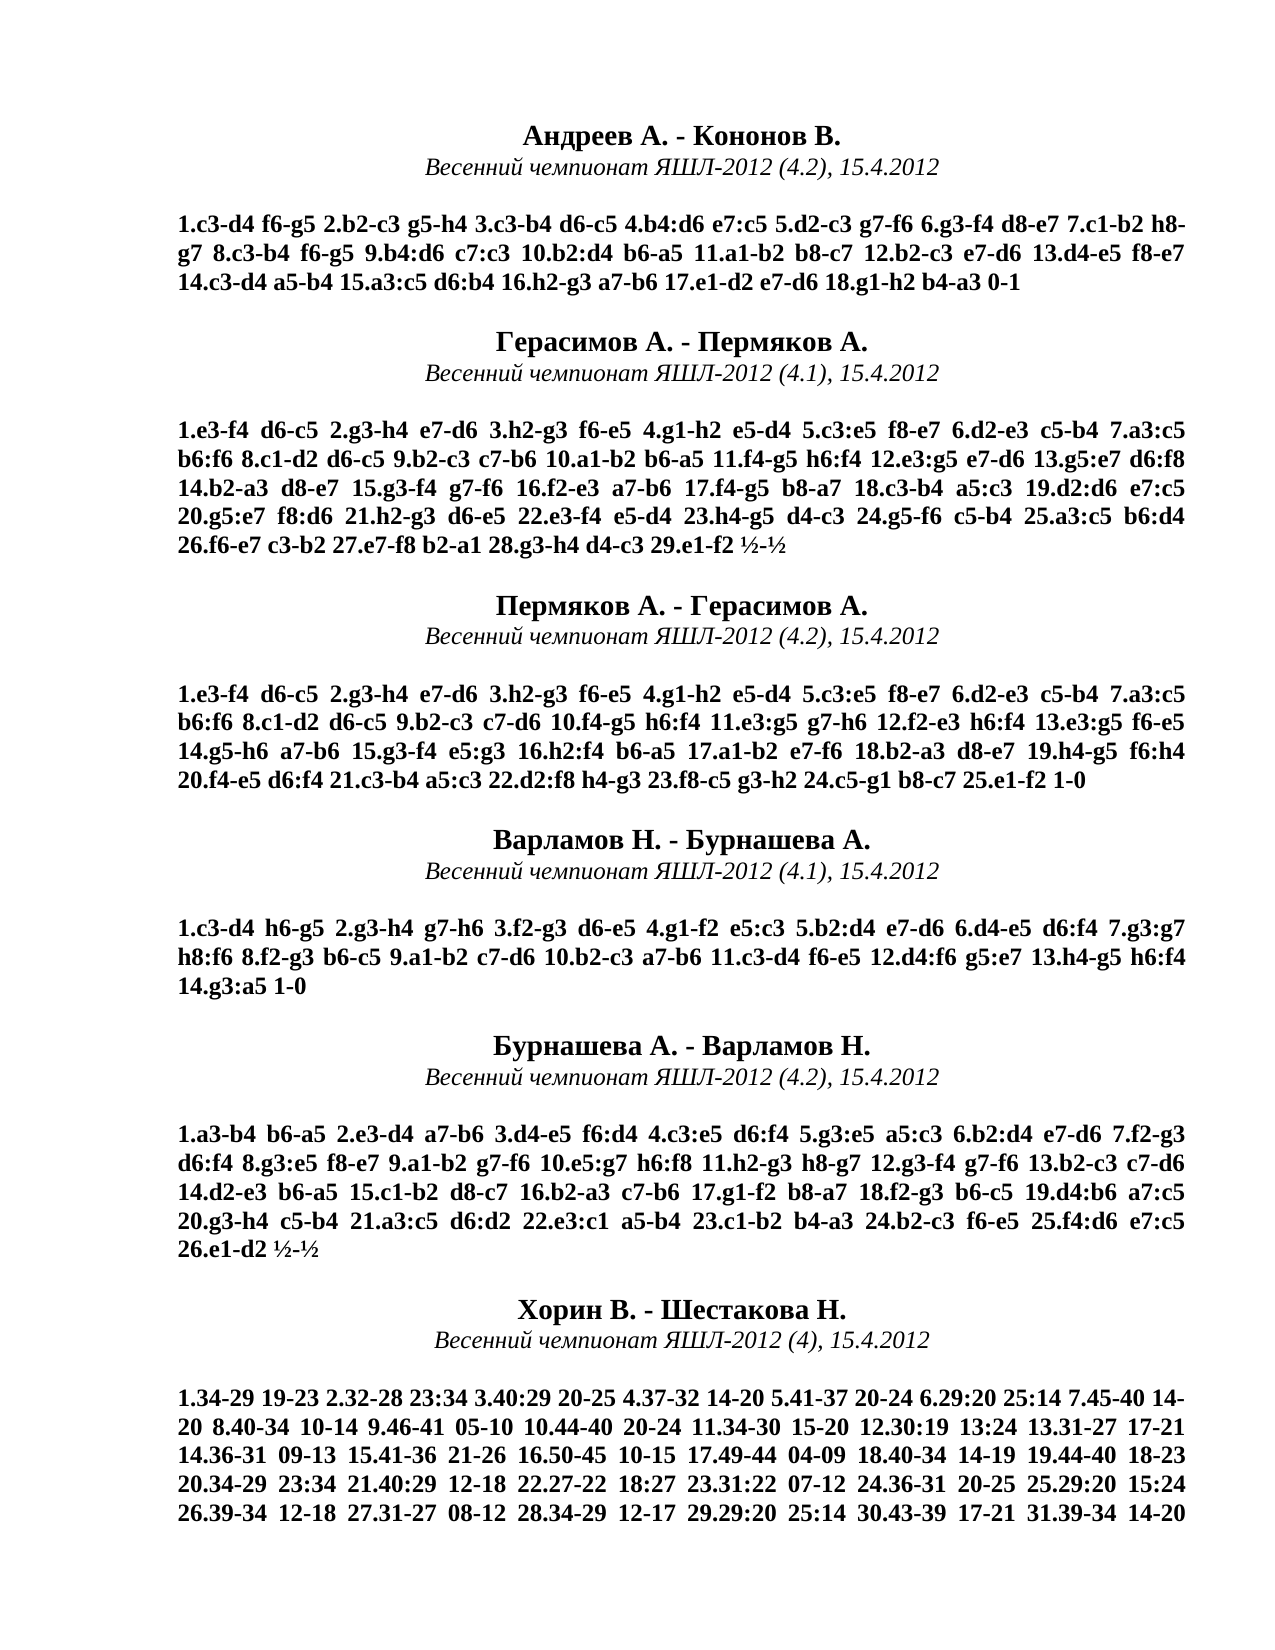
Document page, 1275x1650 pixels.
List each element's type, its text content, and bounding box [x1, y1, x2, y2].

text Весенний чемпионат ЯШЛ-2012 (4), 15.4.2012 [177, 1326, 1186, 1354]
text 1.a3-b4 b6-a5 2.e3-d4 a7-b6 3.d4-e5 f6:d4 4.c3:e5 d6:f4 5.g3:e5 a5:c3 6.b2:d4 e7-d6 7.f2-g3 d6:f4 8.g3:e5 f8-e7 9.a1-b2 g7-f6 10.e5:g7 h6:f8 11.h2-g3 h8-g7 12.g3-f4 g7-f6 13.b2-c3 c7-d6 14.d2-e3 b6-a5 15.c1-b2 d8-c7 16.b2-a3 c7-b6 17.g1-f2 b8-a7 18.f2-g3 b6-c5 19.d4:b6 a7:c5 20.g3-h4 c5-b4 21.a3:c5 d6:d2 22.e3:c1 a5-b4 23.c1-b2 b4-a3 24.b2-c3 f6-e5 25.f4:d6 e7:c5 26.e1-d2 ½-½ [177, 1119, 1186, 1263]
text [177, 1383, 1186, 1527]
text 1.e3-f4 d6-c5 2.g3-h4 e7-d6 3.h2-g3 f6-e5 4.g1-h2 e5-d4 5.c3:e5 f8-e7 6.d2-e3 c5-b4 7.a3:c5 b6:f6 8.c1-d2 d6-c5 9.b2-c3 c7-d6 10.f4-g5 h6:f4 11.e3:g5 g7-h6 12.f2-e3 h6:f4 13.e3:g5 f6-e5 14.g5-h6 a7-b6 15.g3-f4 e5:g3 16.h2:f4 b6-a5 17.a1-b2 e7-f6 18.b2-a3 d8-e7 19.h4-g5 f6:h4 20.f4-e5 d6:f4 21.c3-b4 a5:c3 22.d2:f8 h4-g3 23.f8-c5 g3-h2 24.c5-g1 b8-c7 25.e1-f2 1-0 [177, 679, 1186, 794]
text Андреев А. - Кононов В. [177, 118, 1186, 152]
text Хорин В. - Шестакова Н. [177, 1292, 1186, 1326]
text Варламов Н. - Бурнашева А. [177, 822, 1186, 856]
text Весенний чемпионат ЯШЛ-2012 (4.1), 15.4.2012 [177, 856, 1186, 885]
text Весенний чемпионат ЯШЛ-2012 (4.2), 15.4.2012 [177, 152, 1186, 180]
text Герасимов А. - Пермяков А. [177, 324, 1186, 358]
text Весенний чемпионат ЯШЛ-2012 (4.1), 15.4.2012 [177, 358, 1186, 386]
text Весенний чемпионат ЯШЛ-2012 (4.2), 15.4.2012 [177, 621, 1186, 650]
text Бурнашева А. - Варламов Н. [177, 1028, 1186, 1062]
text 1.e3-f4 d6-c5 2.g3-h4 e7-d6 3.h2-g3 f6-e5 4.g1-h2 e5-d4 5.c3:e5 f8-e7 6.d2-e3 c5-b4 7.a3:c5 b6:f6 8.c1-d2 d6-c5 9.b2-c3 c7-b6 10.a1-b2 b6-a5 11.f4-g5 h6:f4 12.e3:g5 e7-d6 13.g5:e7 d6:f8 14.b2-a3 d8-e7 15.g3-f4 g7-f6 16.f2-e3 a7-b6 17.f4-g5 b8-a7 18.c3-b4 a5:c3 19.d2:d6 e7:c5 20.g5:e7 f8:d6 21.h2-g3 d6-e5 22.e3-f4 e5-d4 23.h4-g5 d4-c3 24.g5-f6 c5-b4 25.a3:c5 b6:d4 26.f6-e7 c3-b2 27.e7-f8 b2-a1 28.g3-h4 d4-c3 29.e1-f2 ½-½ [177, 415, 1186, 559]
text Пермяков А. - Герасимов А. [177, 588, 1186, 621]
text Весенний чемпионат ЯШЛ-2012 (4.2), 15.4.2012 [177, 1062, 1186, 1091]
text 1.c3-d4 h6-g5 2.g3-h4 g7-h6 3.f2-g3 d6-e5 4.g1-f2 e5:c3 5.b2:d4 e7-d6 6.d4-e5 d6:f4 7.g3:g7 h8:f6 8.f2-g3 b6-c5 9.a1-b2 c7-d6 10.b2-c3 a7-b6 11.c3-d4 f6-e5 12.d4:f6 g5:e7 13.h4-g5 h6:f4 14.g3:a5 1-0 [177, 913, 1186, 1000]
text 1.c3-d4 f6-g5 2.b2-c3 g5-h4 3.c3-b4 d6-c5 4.b4:d6 e7:c5 5.d2-c3 g7-f6 6.g3-f4 d8-e7 7.c1-b2 h8-g7 8.c3-b4 f6-g5 9.b4:d6 c7:c3 10.b2:d4 b6-a5 11.a1-b2 b8-c7 12.b2-c3 e7-d6 13.d4-e5 f8-e7 14.c3-d4 a5-b4 15.a3:c5 d6:b4 16.h2-g3 a7-b6 17.e1-d2 e7-d6 18.g1-h2 b4-a3 0-1 [177, 209, 1186, 295]
